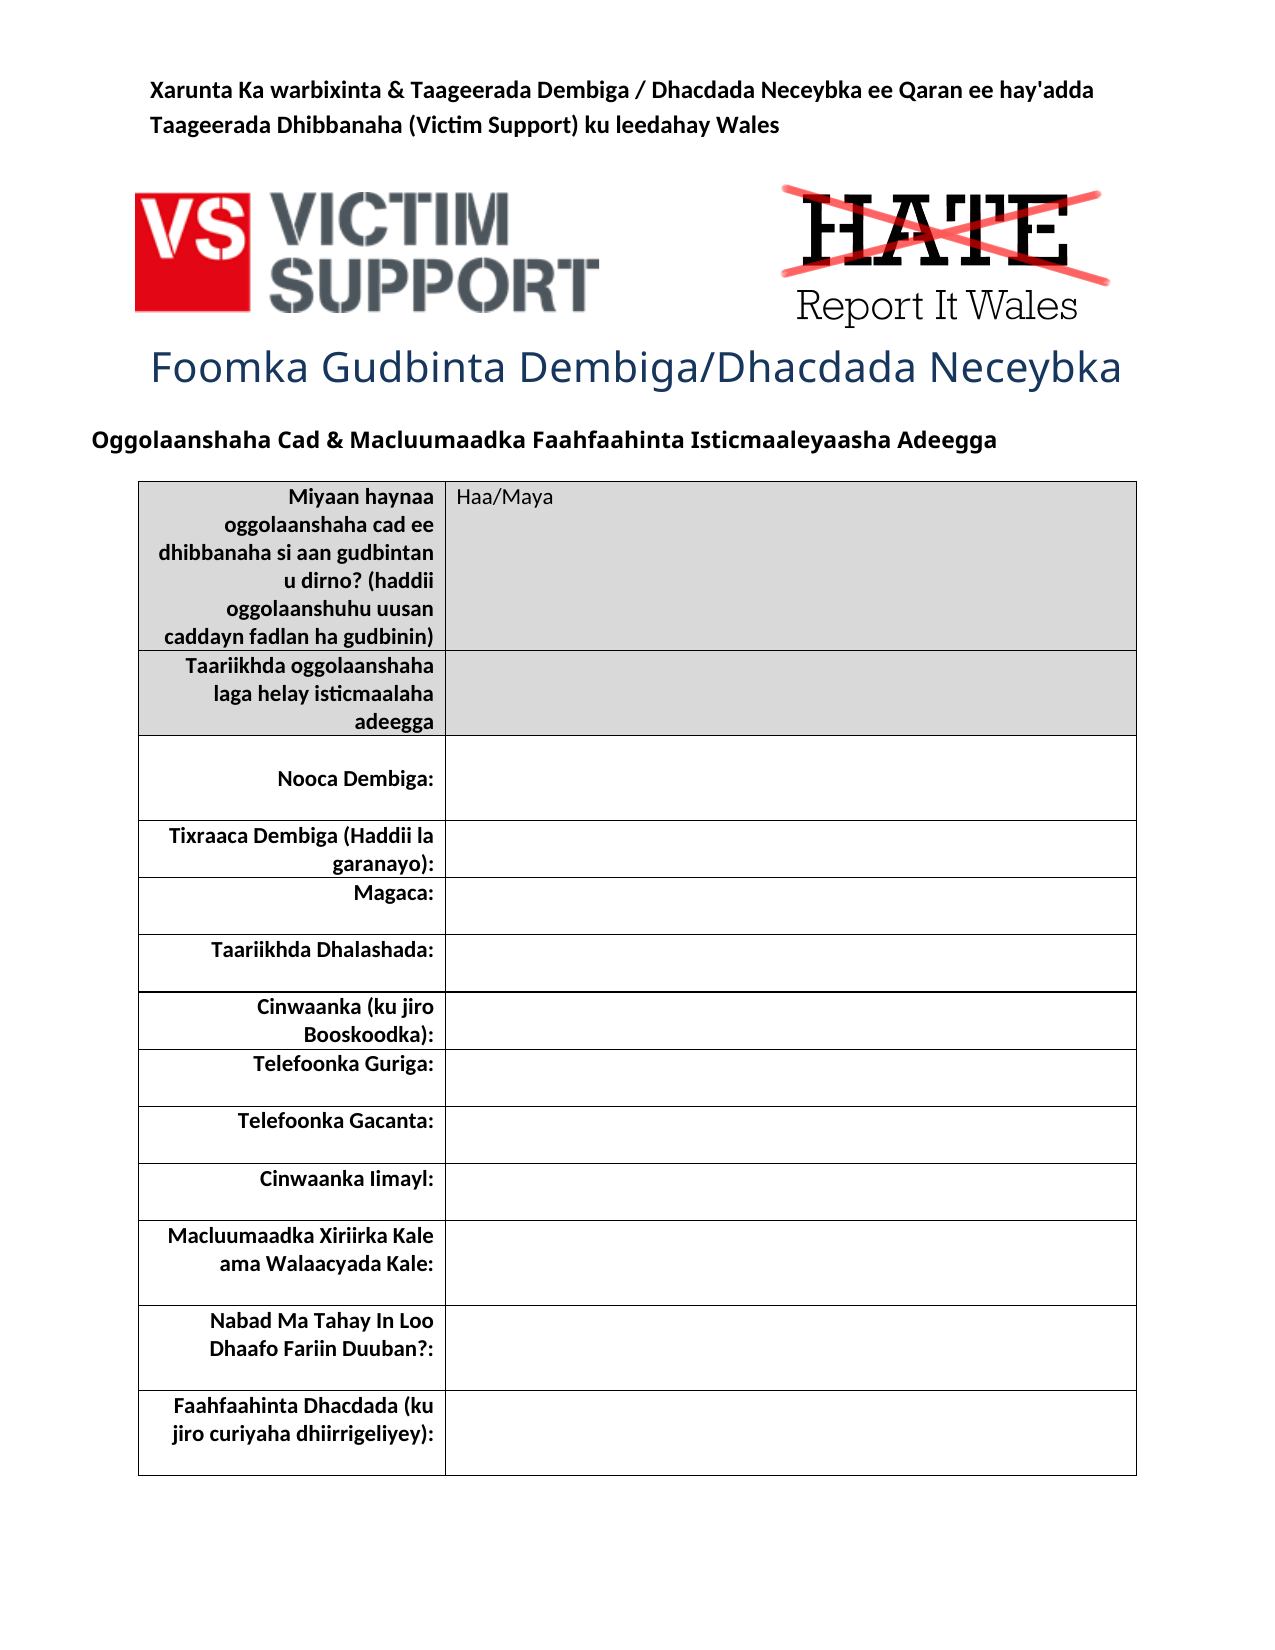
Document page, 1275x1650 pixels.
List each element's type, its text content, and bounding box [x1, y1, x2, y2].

picture [135, 192, 600, 313]
table_cell Nooca Dembiga: [139, 736, 445, 820]
table_cell [446, 935, 1136, 991]
table_cell [446, 651, 1136, 735]
table_header Haa/Maya [446, 482, 1136, 650]
table_cell [446, 1164, 1136, 1220]
table_cell Telefoonka Guriga: [139, 1050, 445, 1106]
table_cell Macluumaadka Xiriirka Kale ama Walaacyada Kale: [139, 1221, 445, 1305]
table_cell [446, 1391, 1136, 1475]
table_cell [446, 736, 1136, 820]
table_header Miyaan haynaa oggolaanshaha cad ee dhibbanaha si aan gudbintan u dirno? (haddii oggolaanshuhu uusan caddayn fadlan ha gudbinin) [139, 482, 445, 650]
table_cell [446, 1107, 1136, 1163]
table_cell Cinwaanka Iimayl: [139, 1164, 445, 1220]
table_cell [139, 1391, 445, 1475]
table_cell [446, 993, 1136, 1048]
table_cell [446, 878, 1136, 934]
table_cell [446, 1306, 1136, 1390]
table_cell Telefoonka Gacanta: [139, 1107, 445, 1163]
table_cell [446, 821, 1136, 877]
table_cell Tixraaca Dembiga (Haddii la garanayo): [139, 821, 445, 877]
table_cell Nabad Ma Tahay In Loo Dhaafo Fariin Duuban?: [139, 1306, 445, 1390]
table_cell Taariikhda oggolaanshaha laga helay isticmaalaha adeegga [139, 651, 445, 735]
table_cell [446, 1050, 1136, 1106]
table_cell [446, 1221, 1136, 1305]
text Oggolaanshaha Cad & Macluumaadka Faahfaahinta Isticmaaleyaasha Adeegga [91, 424, 1125, 455]
table_cell Magaca: [139, 878, 445, 934]
table_cell Taariikhda Dhalashada: [139, 935, 445, 991]
text Foomka Gudbinta Dembiga/Dhacdada Neceybka [150, 338, 1125, 395]
picture [756, 177, 1118, 341]
table_cell Cinwaanka (ku jiro Booskoodka): [139, 993, 445, 1048]
